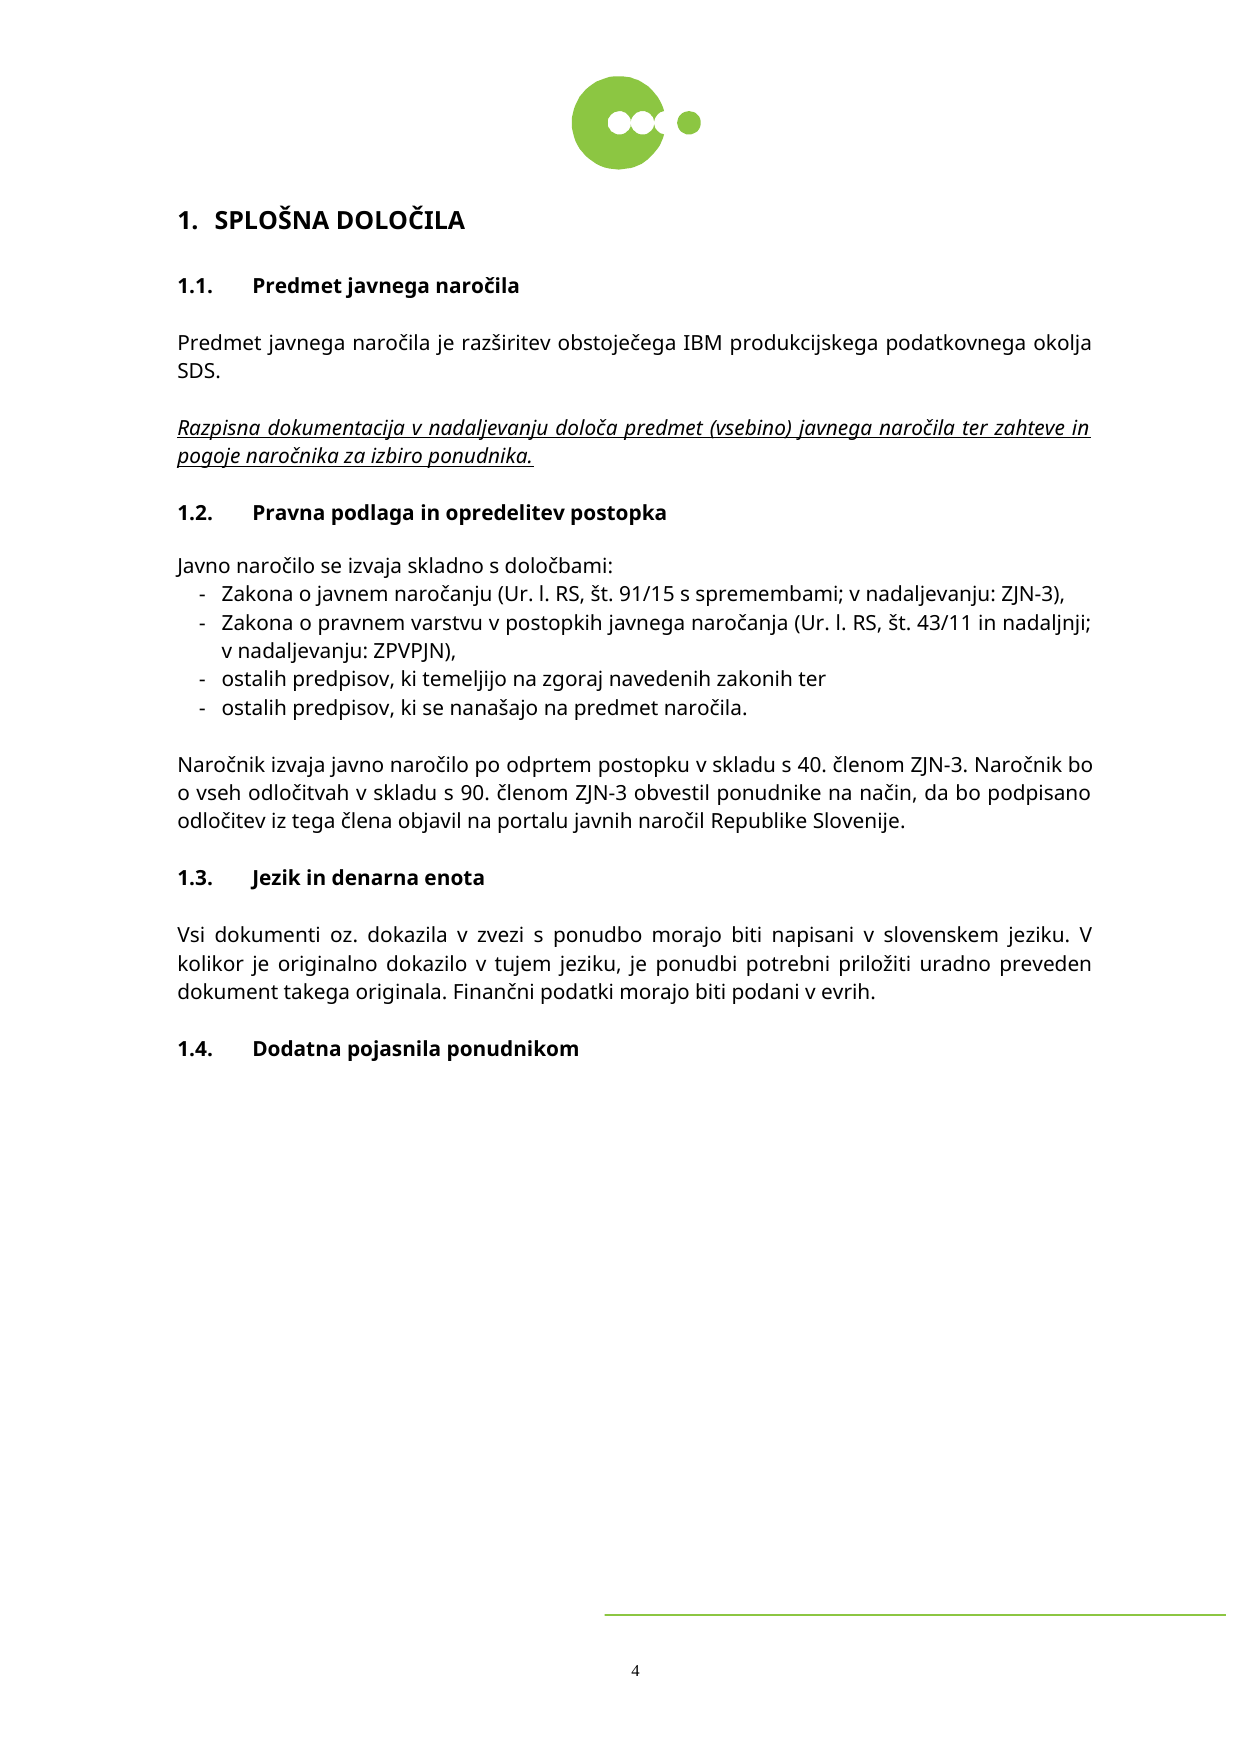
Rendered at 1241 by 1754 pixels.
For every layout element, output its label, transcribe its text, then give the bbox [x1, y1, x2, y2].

list Zakona o pravnem varstvu v postopkih javnega naročanja (Ur. l. RS, št. 43/11 in nadaljnji; v nadaljevanju: ZPVPJN), [199, 608, 1093, 664]
text Vsi dokumenti oz. dokazila v zvezi s ponudbo morajo biti napisani v slovenskem jeziku. V kolikor je originalno dokazilo v tujem jeziku, je ponudbi potrebni priložiti uradno preveden dokument takega originala. Finančni podatki morajo biti podani v evrih. [177, 920, 1093, 1006]
list ostalih predpisov, ki temeljijo na zgoraj navedenih zakonih ter [199, 664, 1093, 693]
list Pravna podlaga in opredelitev postopka [177, 498, 1093, 527]
text Razpisna dokumentacija v nadaljevanju določa predmet (vsebino) javnega naročila ter zahteve in pogoje naročnika za izbiro ponudnika. [177, 413, 1093, 470]
list ostalih predpisov, ki se nanašajo na predmet naročila. [199, 693, 1093, 721]
list Dodatna pojasnila ponudnikom [177, 1034, 1093, 1063]
list Predmet javnega naročila [177, 271, 1093, 299]
text Naročnik izvaja javno naročilo po odprtem postopku v skladu s 40. členom ZJN-3. Naročnik bo o vseh odločitvah v skladu s 90. členom ZJN-3 obvestil ponudnike na način, da bo podpisano odločitev iz tega člena objavil na portalu javnih naročil Republike Slovenije. [177, 750, 1093, 835]
list SPLOŠNA DOLOČILA [177, 203, 1093, 237]
list Zakona o javnem naročanju (Ur. l. RS, št. 91/15 s spremembami; v nadaljevanju: ZJN-3), [199, 579, 1093, 608]
text Javno naročilo se izvaja skladno s določbami: [177, 551, 1093, 579]
list Jezik in denarna enota [177, 863, 1093, 892]
text Predmet javnega naročila je razširitev obstoječega IBM produkcijskega podatkovnega okolja SDS. [177, 328, 1093, 384]
